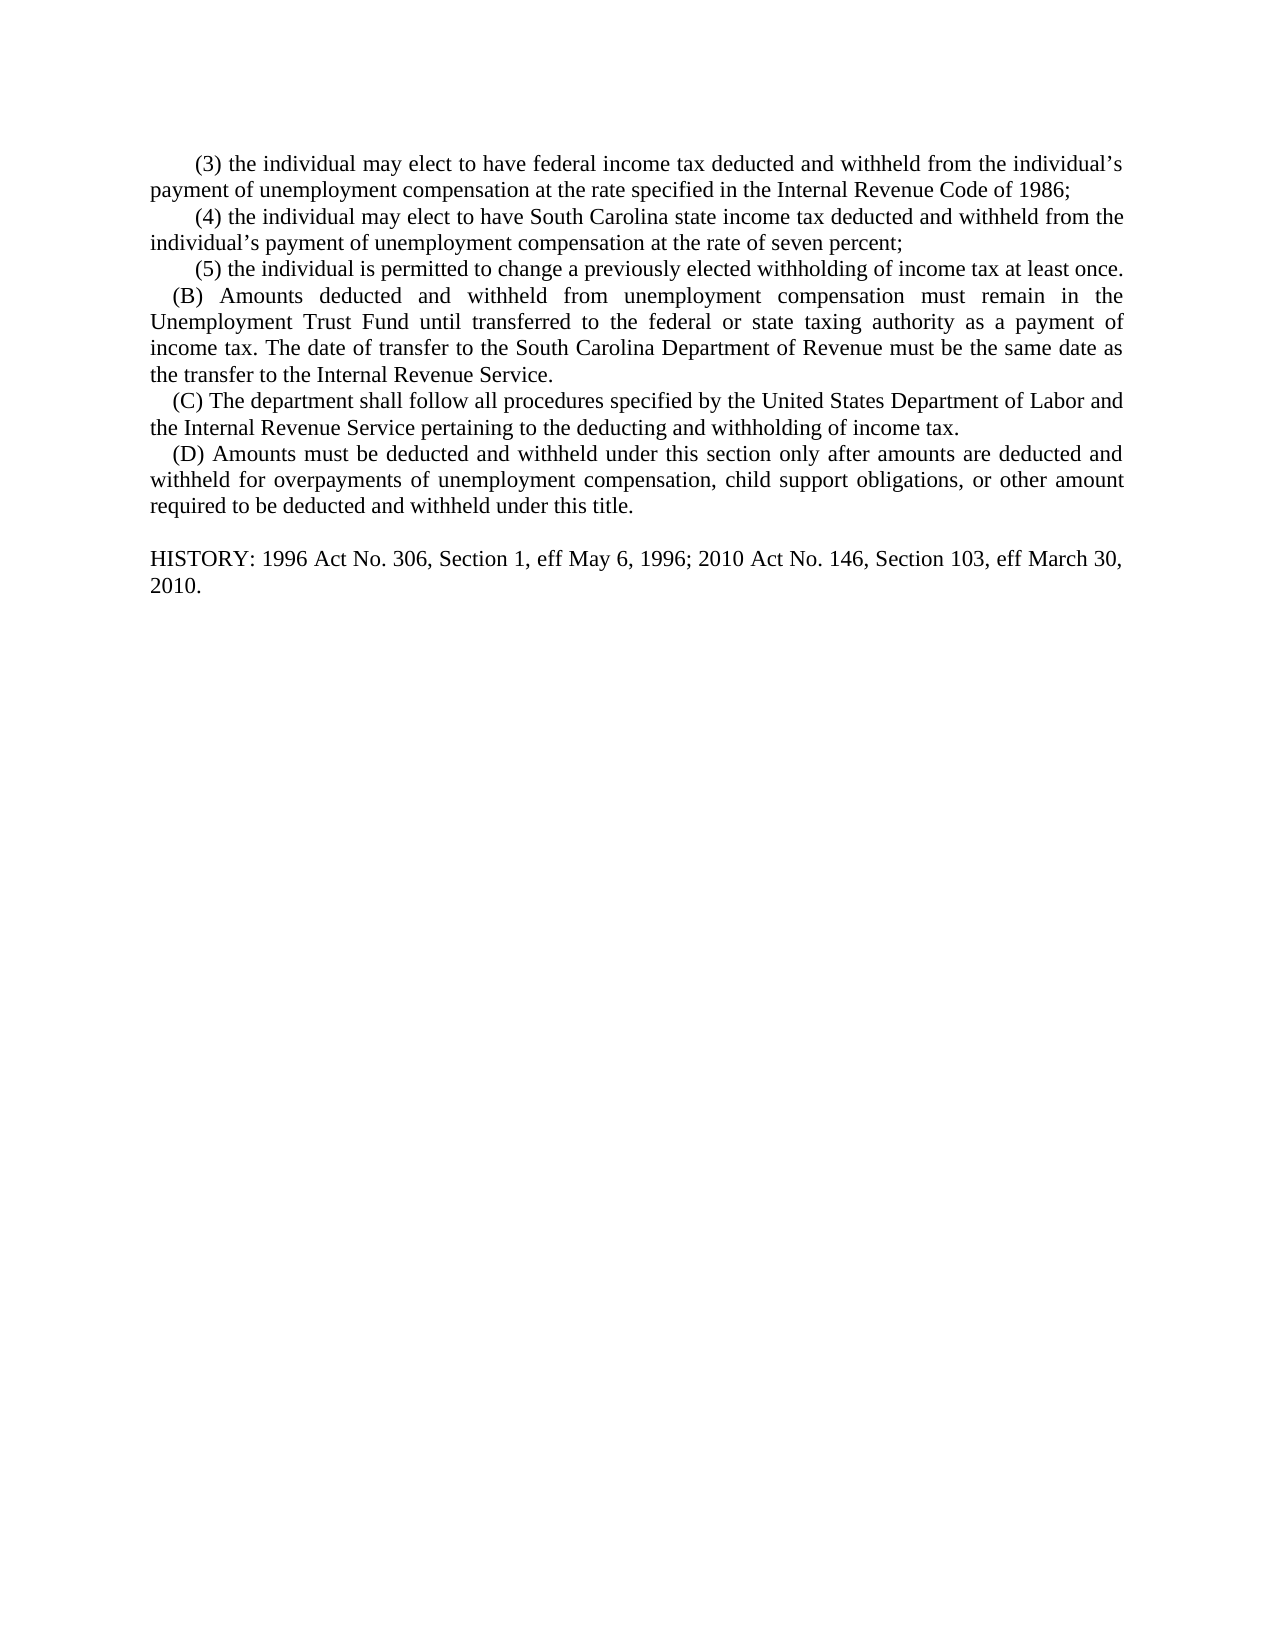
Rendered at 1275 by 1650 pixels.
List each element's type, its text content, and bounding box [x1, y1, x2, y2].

text (D) Amounts must be deducted and withheld under this section only after amounts are deducted and withheld for overpayments of unemployment compensation, child support obligations, or other amount required to be deducted and withheld under this title. [150, 440, 1125, 519]
text (C) The department shall follow all procedures specified by the United States Department of Labor and the Internal Revenue Service pertaining to the deducting and withholding of income tax. [150, 387, 1125, 440]
text (5) the individual is permitted to change a previously elected withholding of income tax at least once. [150, 255, 1125, 282]
text (B) Amounts deducted and withheld from unemployment compensation must remain in the Unemployment Trust Fund until transferred to the federal or state taxing authority as a payment of income tax. The date of transfer to the South Carolina Department of Revenue must be the same date as the transfer to the Internal Revenue Service. [150, 282, 1125, 387]
text (3) the individual may elect to have federal income tax deducted and withheld from the individual’s payment of unemployment compensation at the rate specified in the Internal Revenue Code of 1986; [150, 150, 1125, 203]
text (4) the individual may elect to have South Carolina state income tax deducted and withheld from the individual’s payment of unemployment compensation at the rate of seven percent; [150, 203, 1125, 255]
text HISTORY: 1996 Act No. 306, Section 1, eff May 6, 1996; 2010 Act No. 146, Section 103, eff March 30, 2010. [150, 545, 1125, 598]
